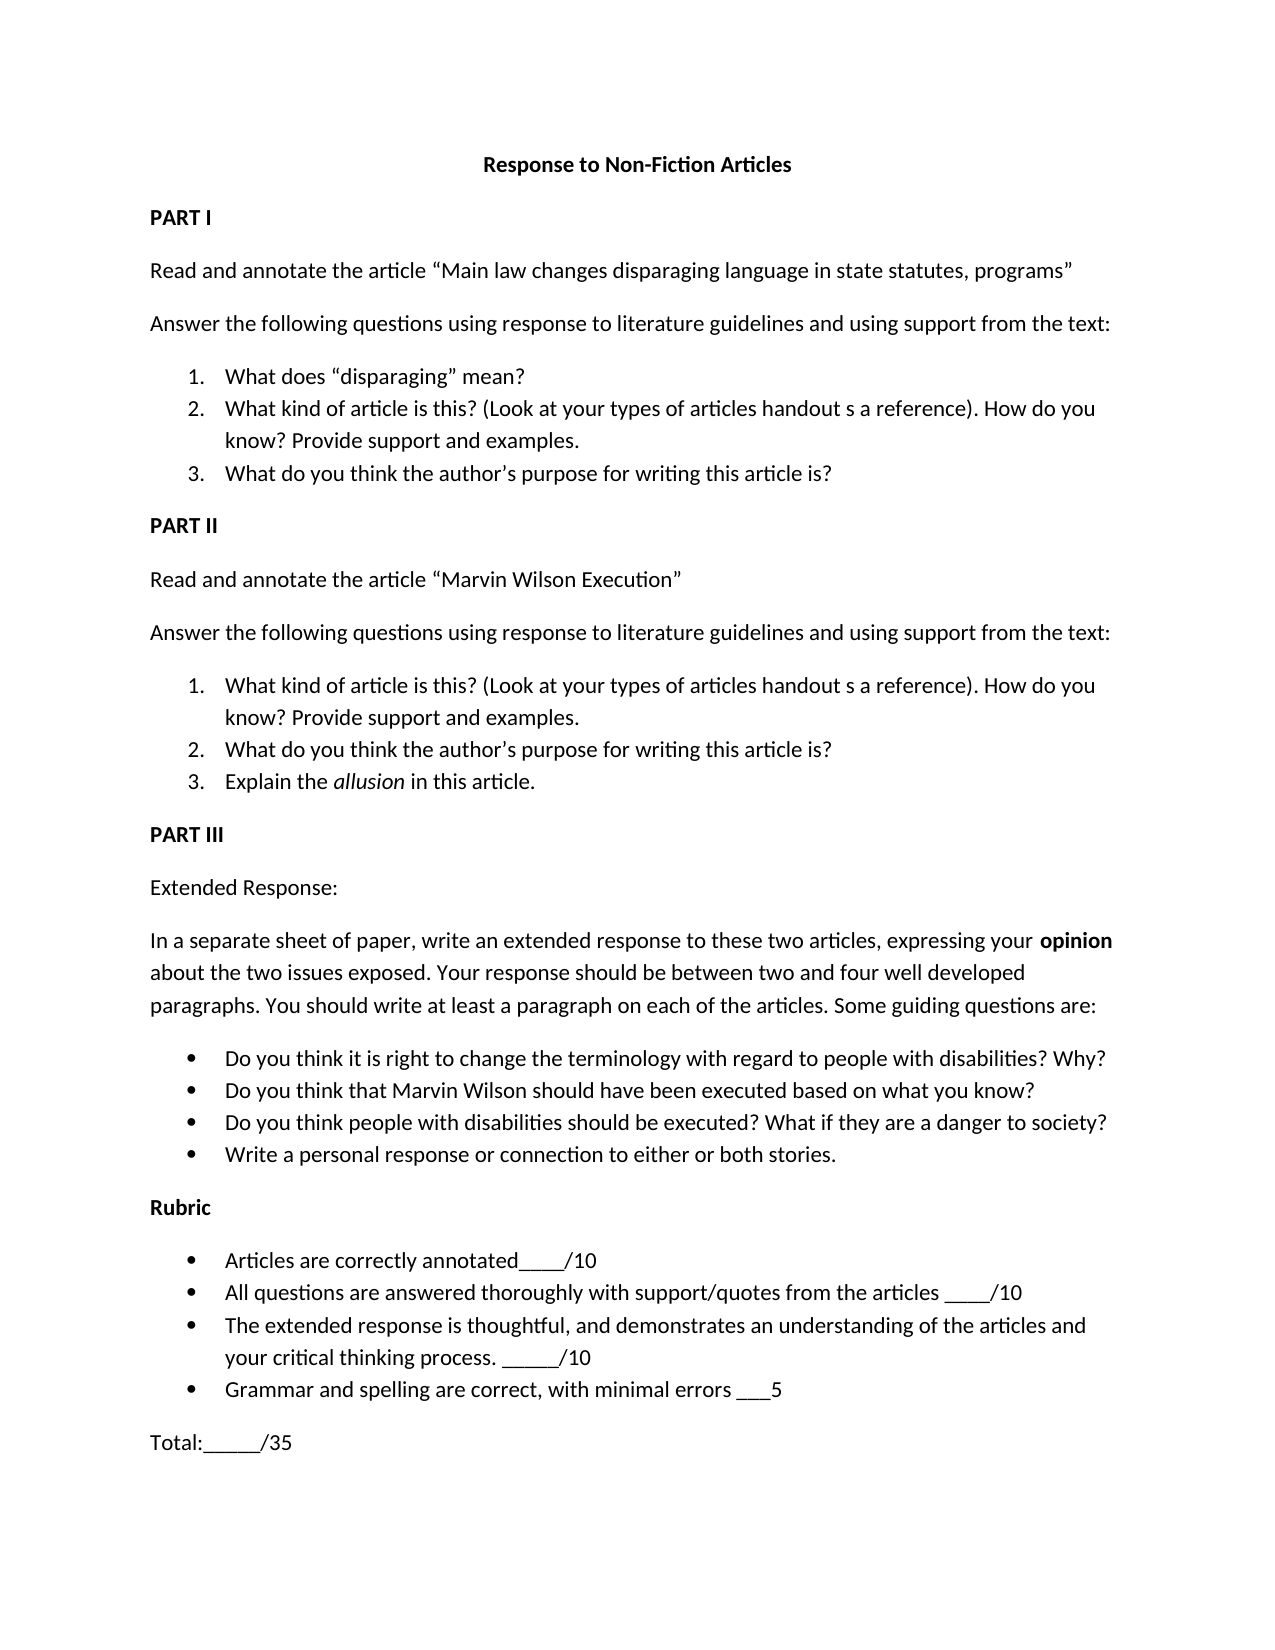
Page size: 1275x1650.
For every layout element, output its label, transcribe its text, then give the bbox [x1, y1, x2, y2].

list Do you think it is right to change the terminology with regard to people with disabilities? Why? [187, 1044, 1125, 1072]
list All questions are answered thoroughly with support/quotes from the articles ____/10 [187, 1278, 1125, 1307]
text Rubric [150, 1193, 1125, 1221]
text Answer the following questions using response to literature guidelines and using support from the text: [150, 309, 1125, 337]
text Extended Response: [150, 873, 1125, 901]
list What kind of article is this? (Look at your types of articles handout s a reference). How do you know? Provide support and examples. [187, 671, 1125, 731]
list Grammar and spelling are correct, with minimal errors ___5 [187, 1375, 1125, 1403]
list What do you think the author’s purpose for writing this article is? [187, 459, 1125, 487]
list The extended response is thoughtful, and demonstrates an understanding of the articles and your critical thinking process. _____/10 [187, 1311, 1125, 1371]
list Articles are correctly annotated____/10 [187, 1246, 1125, 1274]
list Do you think people with disabilities should be executed? What if they are a danger to society? [187, 1108, 1125, 1136]
text Total:_____/35 [150, 1428, 1125, 1456]
list Explain the allusion in this article. [187, 767, 1125, 795]
text Response to Non-Fiction Articles [150, 150, 1125, 178]
text Read and annotate the article “Marvin Wilson Execution” [150, 565, 1125, 593]
list Do you think that Marvin Wilson should have been executed based on what you know? [187, 1076, 1125, 1104]
text PART I [150, 203, 1125, 231]
text Answer the following questions using response to literature guidelines and using support from the text: [150, 618, 1125, 646]
list What kind of article is this? (Look at your types of articles handout s a reference). How do you know? Provide support and examples. [187, 394, 1125, 454]
text In a separate sheet of paper, write an extended response to these two articles, expressing your opinion about the two issues exposed. Your response should be between two and four well developed paragraphs. You should write at least a paragraph on each of the articles. Some guiding questions are: [150, 926, 1125, 1019]
text PART III [150, 820, 1125, 848]
text PART II [150, 512, 1125, 540]
list What do you think the author’s purpose for writing this article is? [187, 735, 1125, 763]
text Read and annotate the article “Main law changes disparaging language in state statutes, programs” [150, 256, 1125, 284]
list Write a personal response or connection to either or both stories. [187, 1140, 1125, 1168]
list What does “disparaging” mean? [187, 362, 1125, 390]
